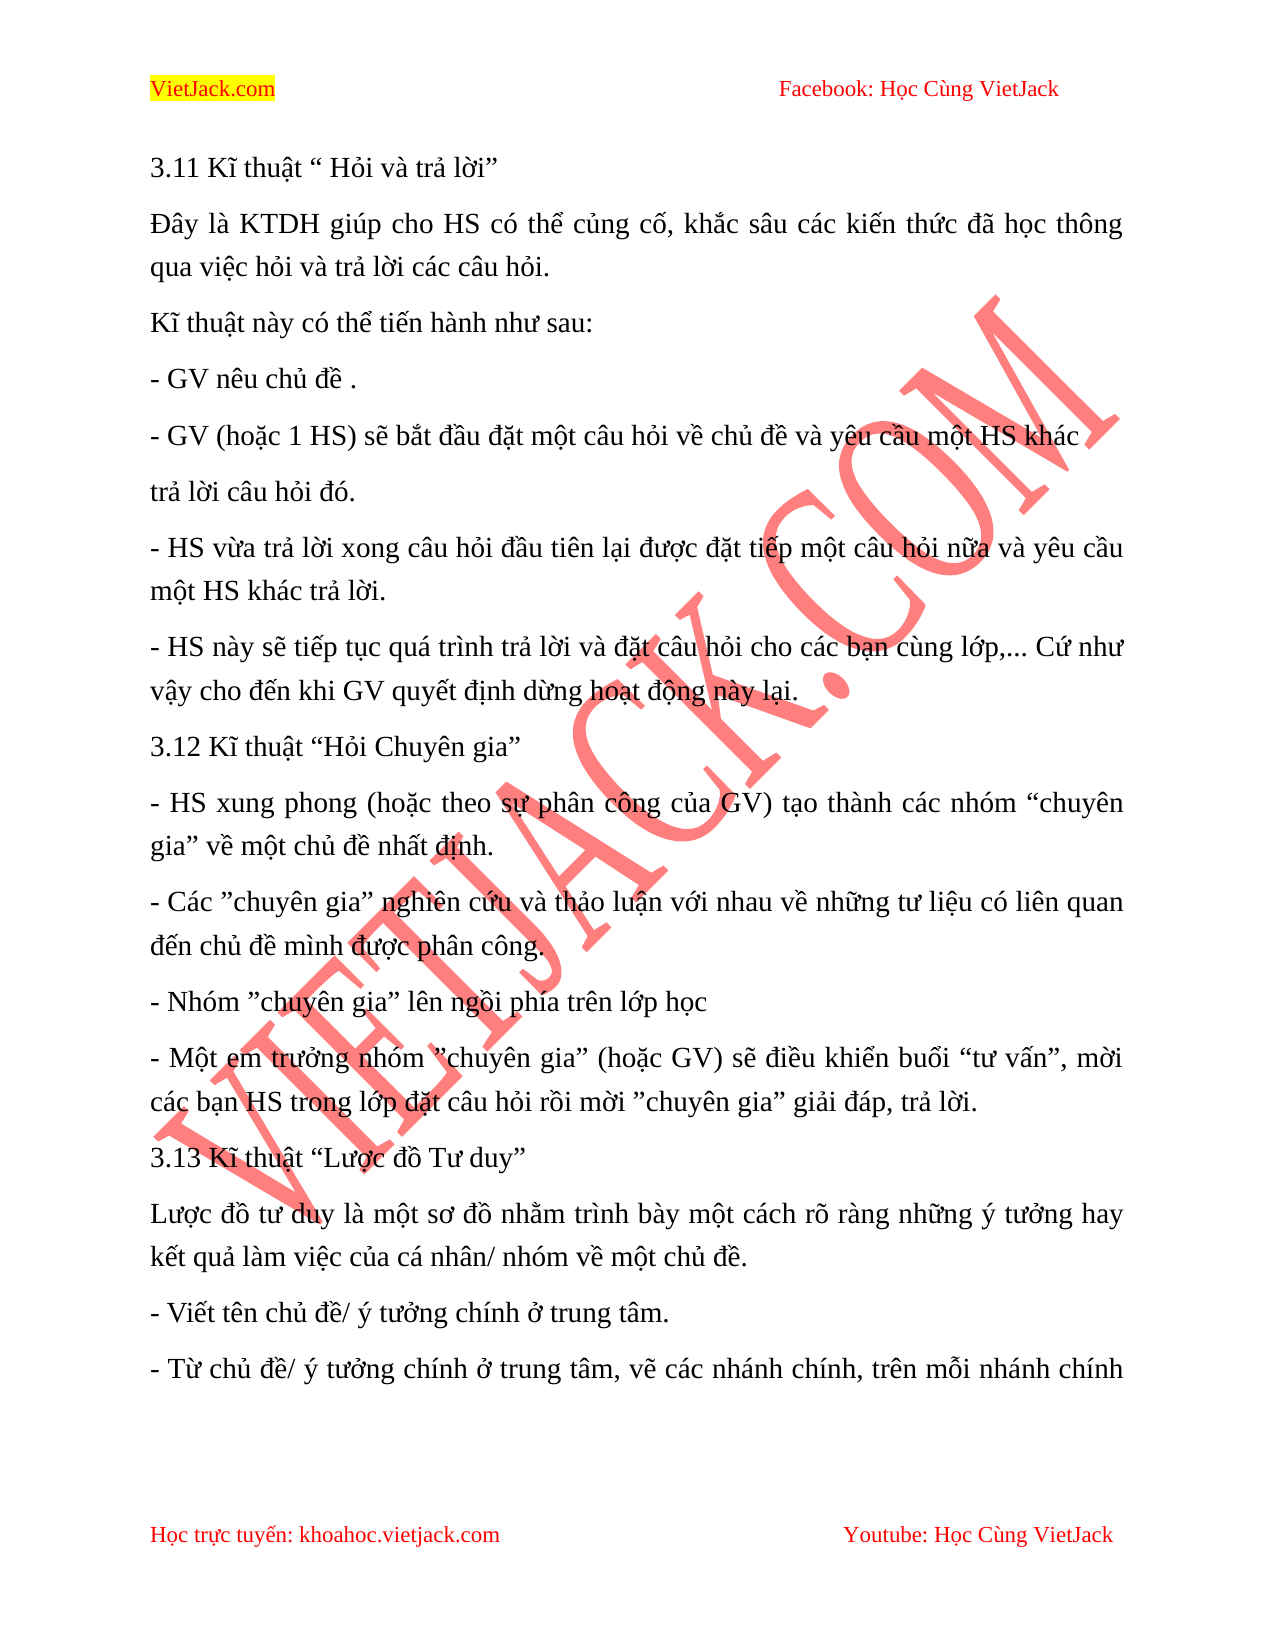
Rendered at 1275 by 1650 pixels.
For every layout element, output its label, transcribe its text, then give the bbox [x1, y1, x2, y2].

text - Viết tên chủ đề/ ý tưởng chính ở trung tâm. [150, 1295, 1125, 1329]
text Lược đồ tư duy là một sơ đồ nhằm trình bày một cách rõ ràng những ý tưởng hay kết quả làm việc của cá nhân/ nhóm về một chủ đề. [150, 1196, 1125, 1273]
text Đây là KTDH giúp cho HS có thể củng cố, khắc sâu các kiến thức đã học thông qua việc hỏi và trả lời các câu hỏi. [150, 206, 1125, 283]
text - Một em trưởng nhóm ”chuyên gia” (hoặc GV) sẽ điều khiển buổi “tư vấn”, mời các bạn HS trong lớp đặt câu hỏi rồi mời ”chuyên gia” giải đáp, trả lời. [150, 1040, 1125, 1117]
text - HS này sẽ tiếp tục quá trình trả lời và đặt câu hỏi cho các bạn cùng lớp,... Cứ như vậy cho đến khi GV quyết định dừng hoạt động này lại. [150, 629, 1125, 706]
text - Các ”chuyên gia” nghiên cứu và thảo luận với nhau về những tư liệu có liên quan đến chủ đề mình được phân công. [150, 884, 1125, 962]
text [150, 1351, 1125, 1385]
text 3.11 Kĩ thuật “ Hỏi và trả lời” [150, 150, 1125, 183]
text - Nhóm ”chuyên gia” lên ngồi phía trên lớp học [150, 984, 1125, 1018]
text Kĩ thuật này có thể tiến hành như sau: [150, 306, 1125, 339]
text - HS xung phong (hoặc theo sự phân công của GV) tạo thành các nhóm “chuyên gia” về một chủ đề nhất định. [150, 785, 1125, 862]
text - HS vừa trả lời xong câu hỏi đầu tiên lại được đặt tiếp một câu hỏi nữa và yêu cầu một HS khác trả lời. [150, 530, 1125, 607]
text - GV nêu chủ đề . [150, 362, 1125, 395]
text 3.13 Kĩ thuật “Lược đồ Tư duy” [150, 1140, 1125, 1173]
text - GV (hoặc 1 HS) sẽ bắt đầu đặt một câu hỏi về chủ đề và yêu cầu một HS khác [150, 418, 1125, 451]
text 3.12 Kĩ thuật “Hỏi Chuyên gia” [150, 729, 1125, 762]
text trả lời câu hỏi đó. [150, 474, 1125, 507]
